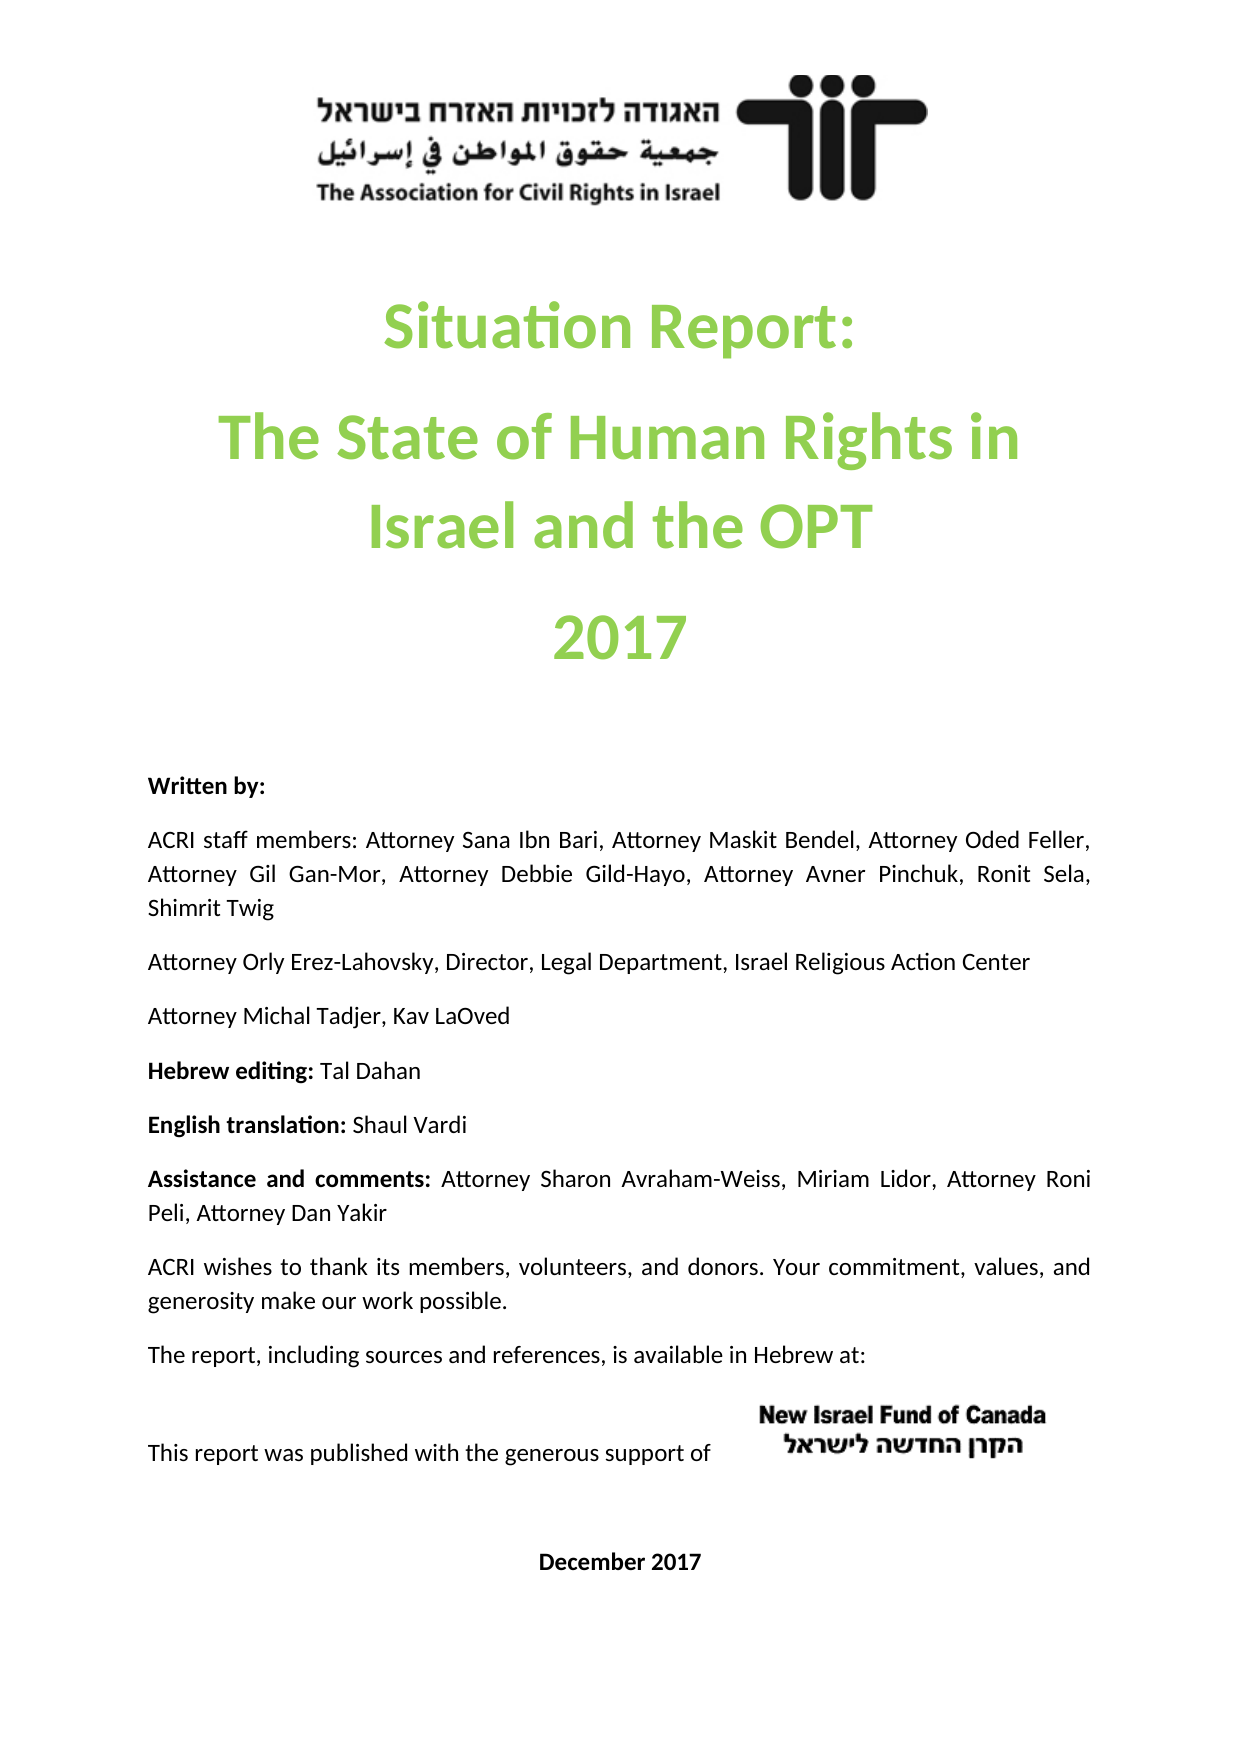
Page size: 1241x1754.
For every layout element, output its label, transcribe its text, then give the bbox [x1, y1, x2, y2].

text The State of Human Rights in Israel and the OPT [148, 394, 1092, 565]
text 2017 [148, 594, 1092, 676]
text Assistance and comments: Attorney Sharon Avraham-Weiss, Miriam Lidor, Attorney Roni Peli, Attorney Dan Yakir [148, 1164, 1092, 1228]
text The report, including sources and references, is available in Hebrew at: [148, 1339, 1092, 1370]
picture [312, 75, 928, 207]
text ACRI staff members: Attorney Sana Ibn Bari, Attorney Maskit Bendel, Attorney Oded Feller, Attorney Gil Gan-Mor, Attorney Debbie Gild-Hayo, Attorney Avner Pinchuk, Ronit Sela, Shimrit Twig [148, 825, 1092, 922]
text Attorney Orly Erez-Lahovsky, Director, Legal Department, Israel Religious Action Center [148, 946, 1092, 977]
text Situation Report: [148, 284, 1092, 366]
text This report was published with the generous support of [148, 1394, 1092, 1468]
text December 2017 [148, 1546, 1092, 1577]
text English translation: Shaul Vardi [148, 1109, 1092, 1140]
text Written by: [148, 770, 1092, 801]
text Attorney Michal Tadjer, Kav LaOved [148, 1001, 1092, 1031]
text Hebrew editing: Tal Dahan [148, 1055, 1092, 1085]
text ACRI wishes to thank its members, volunteers, and donors. Your commitment, values, and generosity make our work possible. [148, 1252, 1092, 1316]
